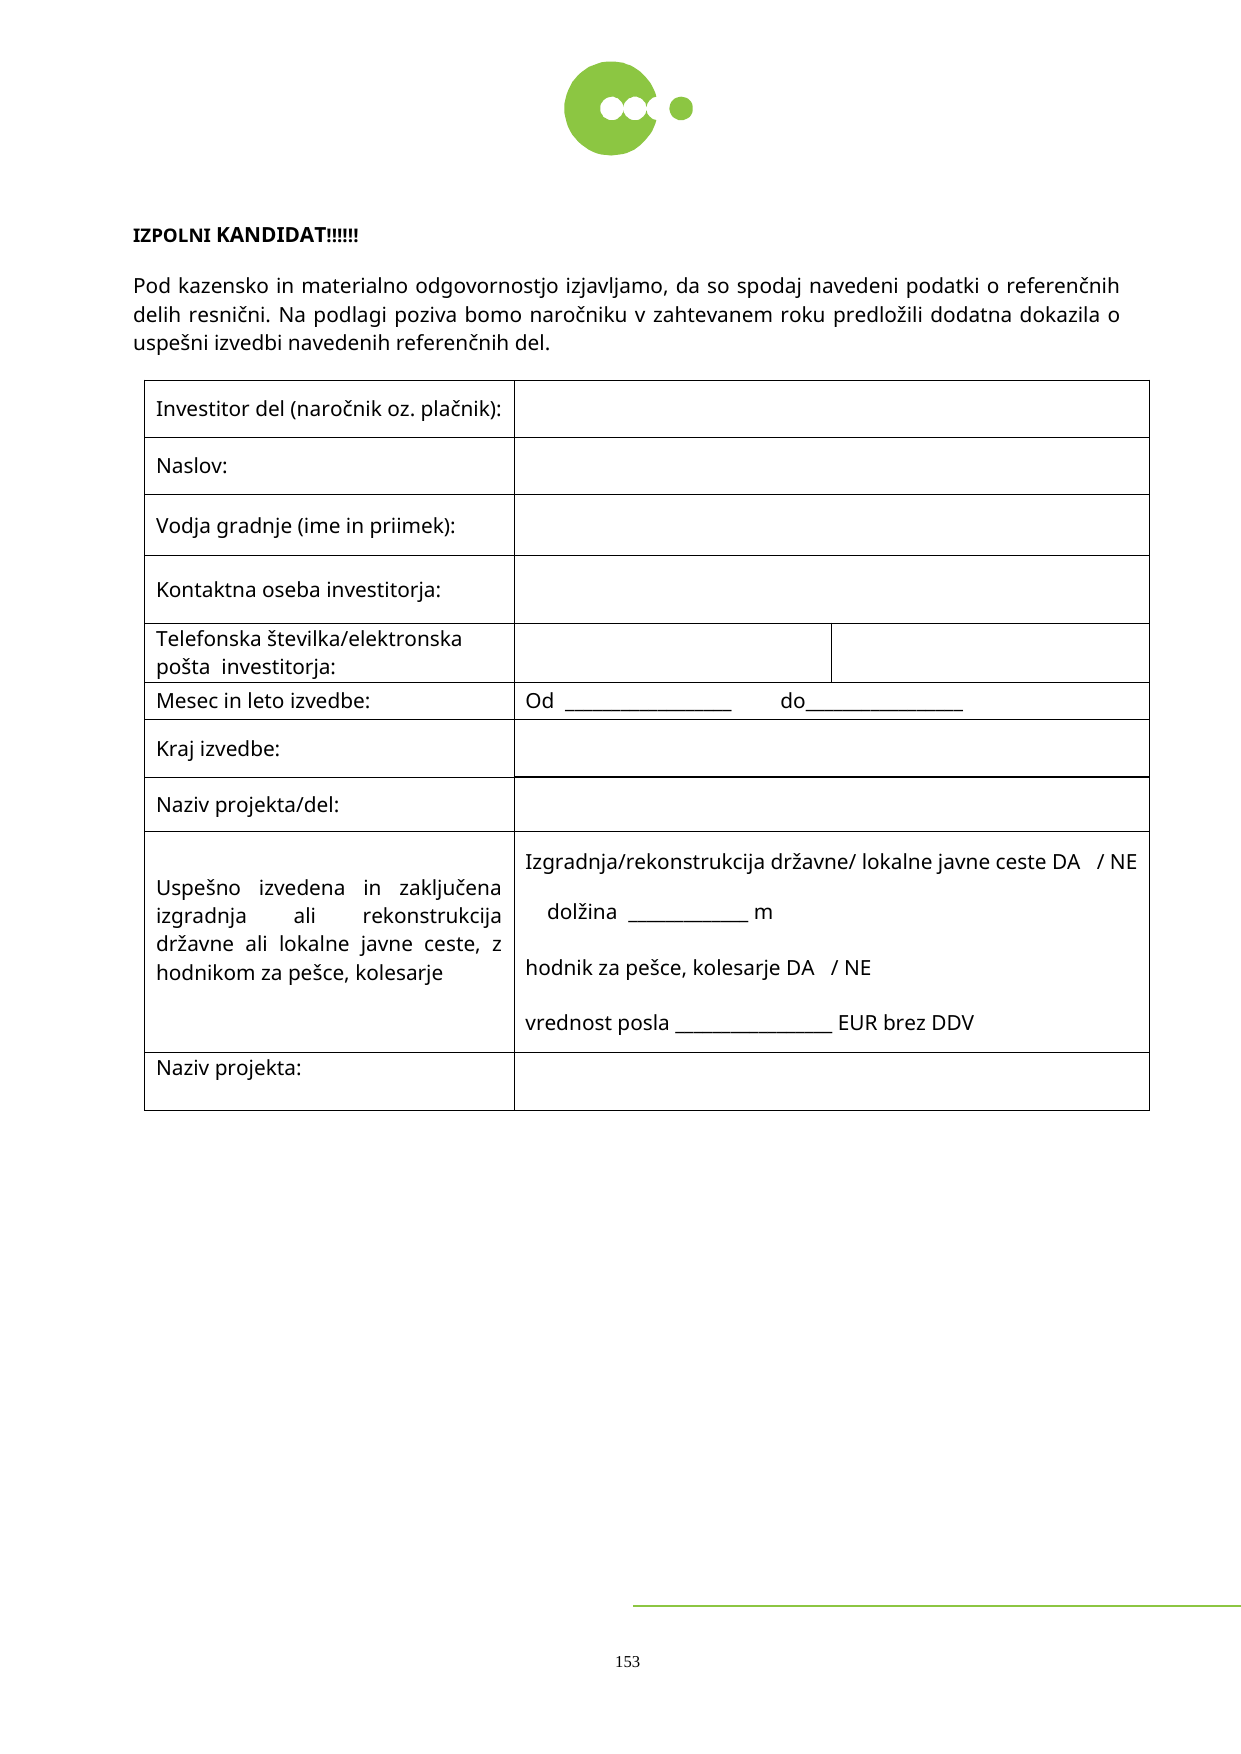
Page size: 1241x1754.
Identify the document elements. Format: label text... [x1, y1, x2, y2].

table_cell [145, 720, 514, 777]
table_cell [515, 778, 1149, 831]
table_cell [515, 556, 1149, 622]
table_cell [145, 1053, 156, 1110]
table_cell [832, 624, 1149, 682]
text Pod kazensko in materialno odgovornostjo izjavljamo, da so spodaj navedeni podatki o referenčnih delih resnični. Na podlagi poziva bomo naročniku v zahtevanem roku predložili dodatna dokazila o uspešni izvedbi navedenih referenčnih del. [133, 271, 1122, 357]
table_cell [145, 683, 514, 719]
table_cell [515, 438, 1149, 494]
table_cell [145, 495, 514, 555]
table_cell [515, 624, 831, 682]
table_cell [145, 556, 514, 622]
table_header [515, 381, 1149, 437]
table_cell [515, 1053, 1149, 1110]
text IZPOLNI KANDIDAT!!!!!! [133, 220, 1122, 249]
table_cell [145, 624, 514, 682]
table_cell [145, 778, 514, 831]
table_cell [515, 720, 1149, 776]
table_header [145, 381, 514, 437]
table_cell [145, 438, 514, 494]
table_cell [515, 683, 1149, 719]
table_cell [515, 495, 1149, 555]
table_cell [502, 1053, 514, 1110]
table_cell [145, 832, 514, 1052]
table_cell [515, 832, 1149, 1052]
